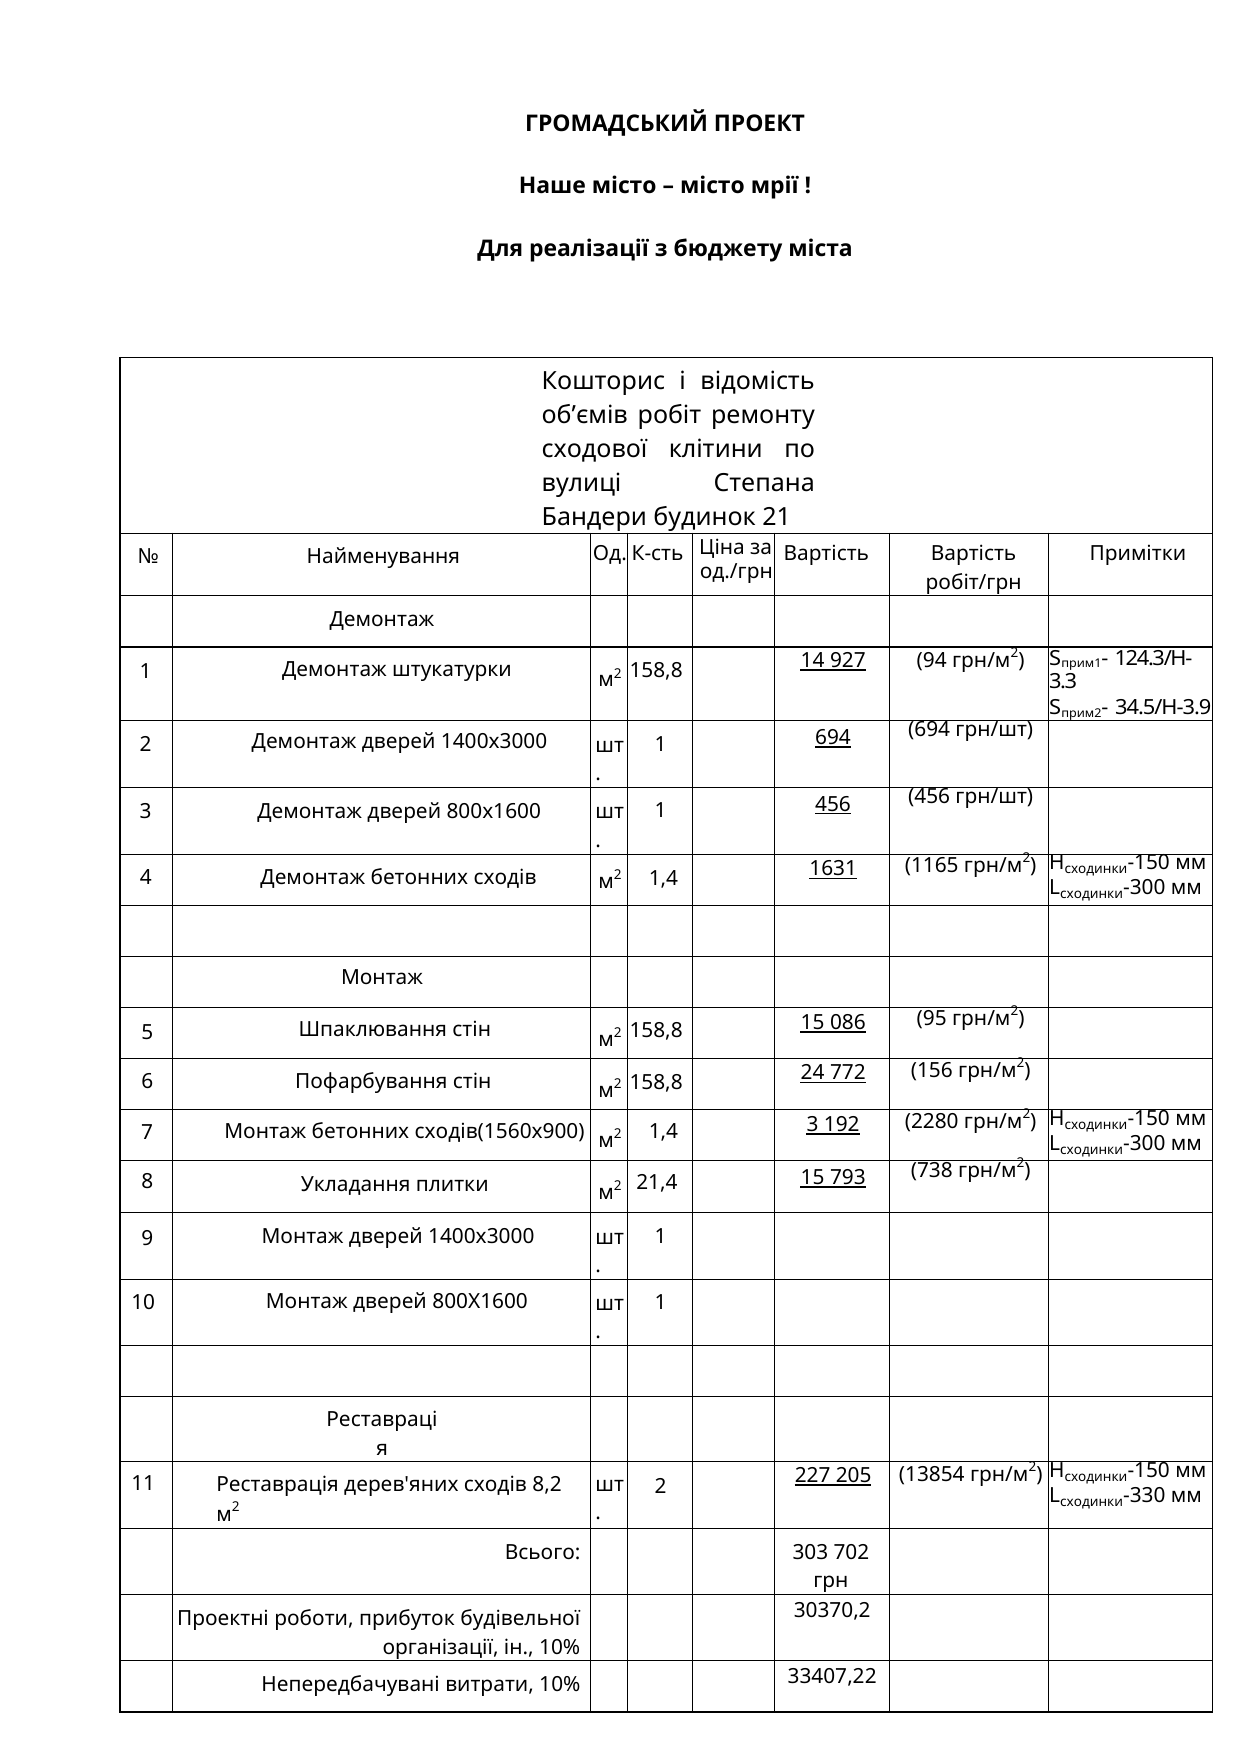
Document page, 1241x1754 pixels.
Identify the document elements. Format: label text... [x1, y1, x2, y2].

table_cell (156 грн/м2) [890, 1059, 1048, 1109]
table_cell [693, 1280, 774, 1345]
table_cell шт. [591, 1213, 627, 1279]
table_header Кошторис і відомість об’ємів робіт ремонту сходової клітини по вулиці Степана Бандери будинок 21 [121, 358, 1212, 533]
table_cell [693, 1529, 774, 1594]
table_cell [173, 906, 590, 956]
table_cell [121, 906, 172, 956]
table_cell [890, 1213, 1048, 1279]
table_cell [693, 855, 774, 904]
table_cell [1049, 1008, 1212, 1058]
table_cell [628, 906, 692, 956]
table_cell [591, 1595, 627, 1660]
table_cell [775, 1346, 889, 1396]
table_cell [121, 957, 172, 1007]
table_cell [693, 596, 774, 646]
table_cell [1049, 1595, 1212, 1660]
table_cell [890, 1280, 1048, 1345]
table_cell 456 [775, 788, 889, 853]
table_cell [1049, 788, 1212, 853]
table_cell [693, 1661, 774, 1711]
table_cell [591, 596, 627, 646]
table_cell 15 086 [775, 1008, 889, 1058]
table_cell [775, 1280, 889, 1345]
table_cell [1049, 1397, 1212, 1461]
table_cell (94 грн/м2) [890, 648, 1048, 720]
table_cell 1 [121, 648, 172, 720]
table_cell (2280 грн/м2) [890, 1110, 1048, 1160]
table_cell Hсходинки-150 мм Lсходинки-330 мм [1049, 1462, 1212, 1528]
text Наше місто – місто мрії ! [106, 169, 1223, 201]
table_cell [693, 648, 774, 720]
table_cell 14 927 [775, 648, 889, 720]
text ГРОМАДСЬКИЙ ПРОЕКТ [106, 107, 1223, 138]
table_cell Вартість [775, 534, 889, 595]
table_cell [1049, 1161, 1212, 1212]
table_cell [628, 1661, 692, 1711]
table_cell 5 [121, 1008, 172, 1058]
table_cell 1 [628, 1213, 692, 1279]
table_cell Монтаж [173, 957, 590, 1007]
table_cell [693, 906, 774, 956]
table_cell [628, 957, 692, 1007]
table_cell Демонтаж дверей 1400х3000 [173, 721, 590, 787]
table_cell 1 [628, 1280, 692, 1345]
table_cell [591, 1397, 627, 1461]
table_cell 8 [121, 1161, 172, 1212]
table_cell шт. [591, 721, 627, 787]
table_cell 11 [121, 1462, 172, 1528]
table_cell Hсходинки-150 мм Lсходинки-300 мм [1049, 1110, 1212, 1160]
table_cell [775, 1213, 889, 1279]
table_cell [890, 1661, 1048, 1711]
table_cell [1049, 1346, 1212, 1396]
text Для реалізації з бюджету міста [106, 232, 1223, 263]
table_cell [693, 1462, 774, 1528]
table_cell 158,8 [628, 648, 692, 720]
table_cell [693, 1346, 774, 1396]
table_cell [693, 1110, 774, 1160]
table_cell Sприм1- 124.3/H-3.3 Sприм2- 34.5/H-3.9 [1049, 648, 1212, 720]
table_cell [1049, 1059, 1212, 1109]
table_cell [890, 596, 1048, 646]
table_cell [628, 1346, 692, 1396]
table_cell [591, 1346, 627, 1396]
table_cell [591, 906, 627, 956]
table_cell 227 205 [775, 1462, 889, 1528]
table_cell [890, 1346, 1048, 1396]
table_cell [1049, 596, 1212, 646]
table_cell шт. [591, 1280, 627, 1345]
table_cell 15 793 [775, 1161, 889, 1212]
table_cell Hсходинки-150 мм Lсходинки-300 мм [1049, 855, 1212, 904]
table_cell [121, 1346, 172, 1396]
table_cell [121, 1397, 172, 1461]
table_cell [693, 721, 774, 787]
table_cell 9 [121, 1213, 172, 1279]
table_cell Монтаж дверей 1400х3000 [173, 1213, 590, 1279]
table_cell 158,8 [628, 1008, 692, 1058]
table_cell (13854 грн/м2) [890, 1462, 1048, 1528]
table_cell 10 [121, 1280, 172, 1345]
table_cell Демонтаж [173, 596, 590, 646]
table_cell 694 [775, 721, 889, 787]
table_cell [121, 1661, 172, 1711]
table_cell Всього: [173, 1529, 590, 1594]
table_cell Шпаклювання стін [173, 1008, 590, 1058]
table_cell 24 772 [775, 1059, 889, 1109]
table_cell 30370,2 [775, 1595, 889, 1660]
table_cell [890, 906, 1048, 956]
table_cell м2 [591, 1059, 627, 1109]
table_cell [628, 596, 692, 646]
table_cell 2 [121, 721, 172, 787]
table_cell Демонтаж дверей 800х1600 [173, 788, 590, 853]
table_cell [1049, 1280, 1212, 1345]
table_cell (95 грн/м2) [890, 1008, 1048, 1058]
table_cell Реставрація [173, 1397, 590, 1461]
table_cell [1049, 906, 1212, 956]
table_cell [890, 957, 1048, 1007]
table_cell м2 [591, 648, 627, 720]
table_cell м2 [591, 1161, 627, 1212]
table_cell Найменування [173, 534, 590, 595]
table_cell [1049, 1529, 1212, 1594]
table_cell (456 грн/шт) [890, 788, 1048, 853]
table_cell 1,4 [628, 1110, 692, 1160]
table_cell Примітки [1049, 534, 1212, 595]
table_cell [775, 906, 889, 956]
table_cell Монтаж бетонних сходів(1560х900) [173, 1110, 590, 1160]
table_cell 33407,22 [775, 1661, 889, 1711]
table_cell [173, 1346, 590, 1396]
table_cell [121, 1595, 172, 1660]
table_cell Демонтаж штукатурки [173, 648, 590, 720]
table_cell [890, 1595, 1048, 1660]
table_cell Непередбачувані витрати, 10% [173, 1661, 590, 1711]
table_cell [1049, 1661, 1212, 1711]
table_cell Демонтаж бетонних сходів [173, 855, 590, 904]
table_cell [1049, 1213, 1212, 1279]
table_cell Реставрація дерев'яних сходів 8,2 м2 [173, 1462, 590, 1528]
table_cell [693, 1008, 774, 1058]
table_cell Проектні роботи, прибуток будівельної організації, ін., 10% [173, 1595, 590, 1660]
table_cell [775, 1397, 889, 1461]
table_cell (738 грн/м2) [890, 1161, 1048, 1212]
table_cell 1,4 [628, 855, 692, 904]
table_cell [1049, 721, 1212, 787]
table_cell [591, 1529, 627, 1594]
table_cell 2 [628, 1462, 692, 1528]
table_cell Монтаж дверей 800Х1600 [173, 1280, 590, 1345]
table_cell м2 [591, 855, 627, 904]
table_cell 7 [121, 1110, 172, 1160]
table_cell [121, 596, 172, 646]
table_cell 21,4 [628, 1161, 692, 1212]
table_cell [693, 1161, 774, 1212]
table_cell [591, 1661, 627, 1711]
table_cell [775, 596, 889, 646]
table_cell м2 [591, 1110, 627, 1160]
table_cell 3 192 [775, 1110, 889, 1160]
table_cell (694 грн/шт) [890, 721, 1048, 787]
table_cell [693, 1059, 774, 1109]
table_cell [591, 957, 627, 1007]
table_cell [890, 1397, 1048, 1461]
table_cell [775, 957, 889, 1007]
table_cell Укладання плитки [173, 1161, 590, 1212]
table_cell Од. [591, 534, 627, 595]
table_cell 303 702 грн [775, 1529, 889, 1594]
table_cell 1631 [775, 855, 889, 904]
table_cell [693, 1397, 774, 1461]
table_cell [628, 1397, 692, 1461]
table_cell [693, 957, 774, 1007]
table_cell [1049, 957, 1212, 1007]
table_cell [890, 1529, 1048, 1594]
table_cell (1165 грн/м2) [890, 855, 1048, 904]
table_cell 4 [121, 855, 172, 904]
table_cell 3 [121, 788, 172, 853]
table_cell 1 [628, 788, 692, 853]
table_cell Пофарбування стін [173, 1059, 590, 1109]
table_cell м2 [591, 1008, 627, 1058]
table_cell шт. [591, 1462, 627, 1528]
table_cell Вартість робіт/грн [890, 534, 1048, 595]
table_cell [628, 1529, 692, 1594]
table_cell [693, 1595, 774, 1660]
table_cell К-сть [628, 534, 692, 595]
table_cell 6 [121, 1059, 172, 1109]
table_cell [121, 1529, 172, 1594]
table_cell 158,8 [628, 1059, 692, 1109]
table_cell № [121, 534, 172, 595]
table_cell [628, 1595, 692, 1660]
table_cell [693, 1213, 774, 1279]
table_cell 1 [628, 721, 692, 787]
table_cell Ціна за од./грн [693, 534, 774, 595]
table_cell шт. [591, 788, 627, 853]
table_cell [693, 788, 774, 853]
